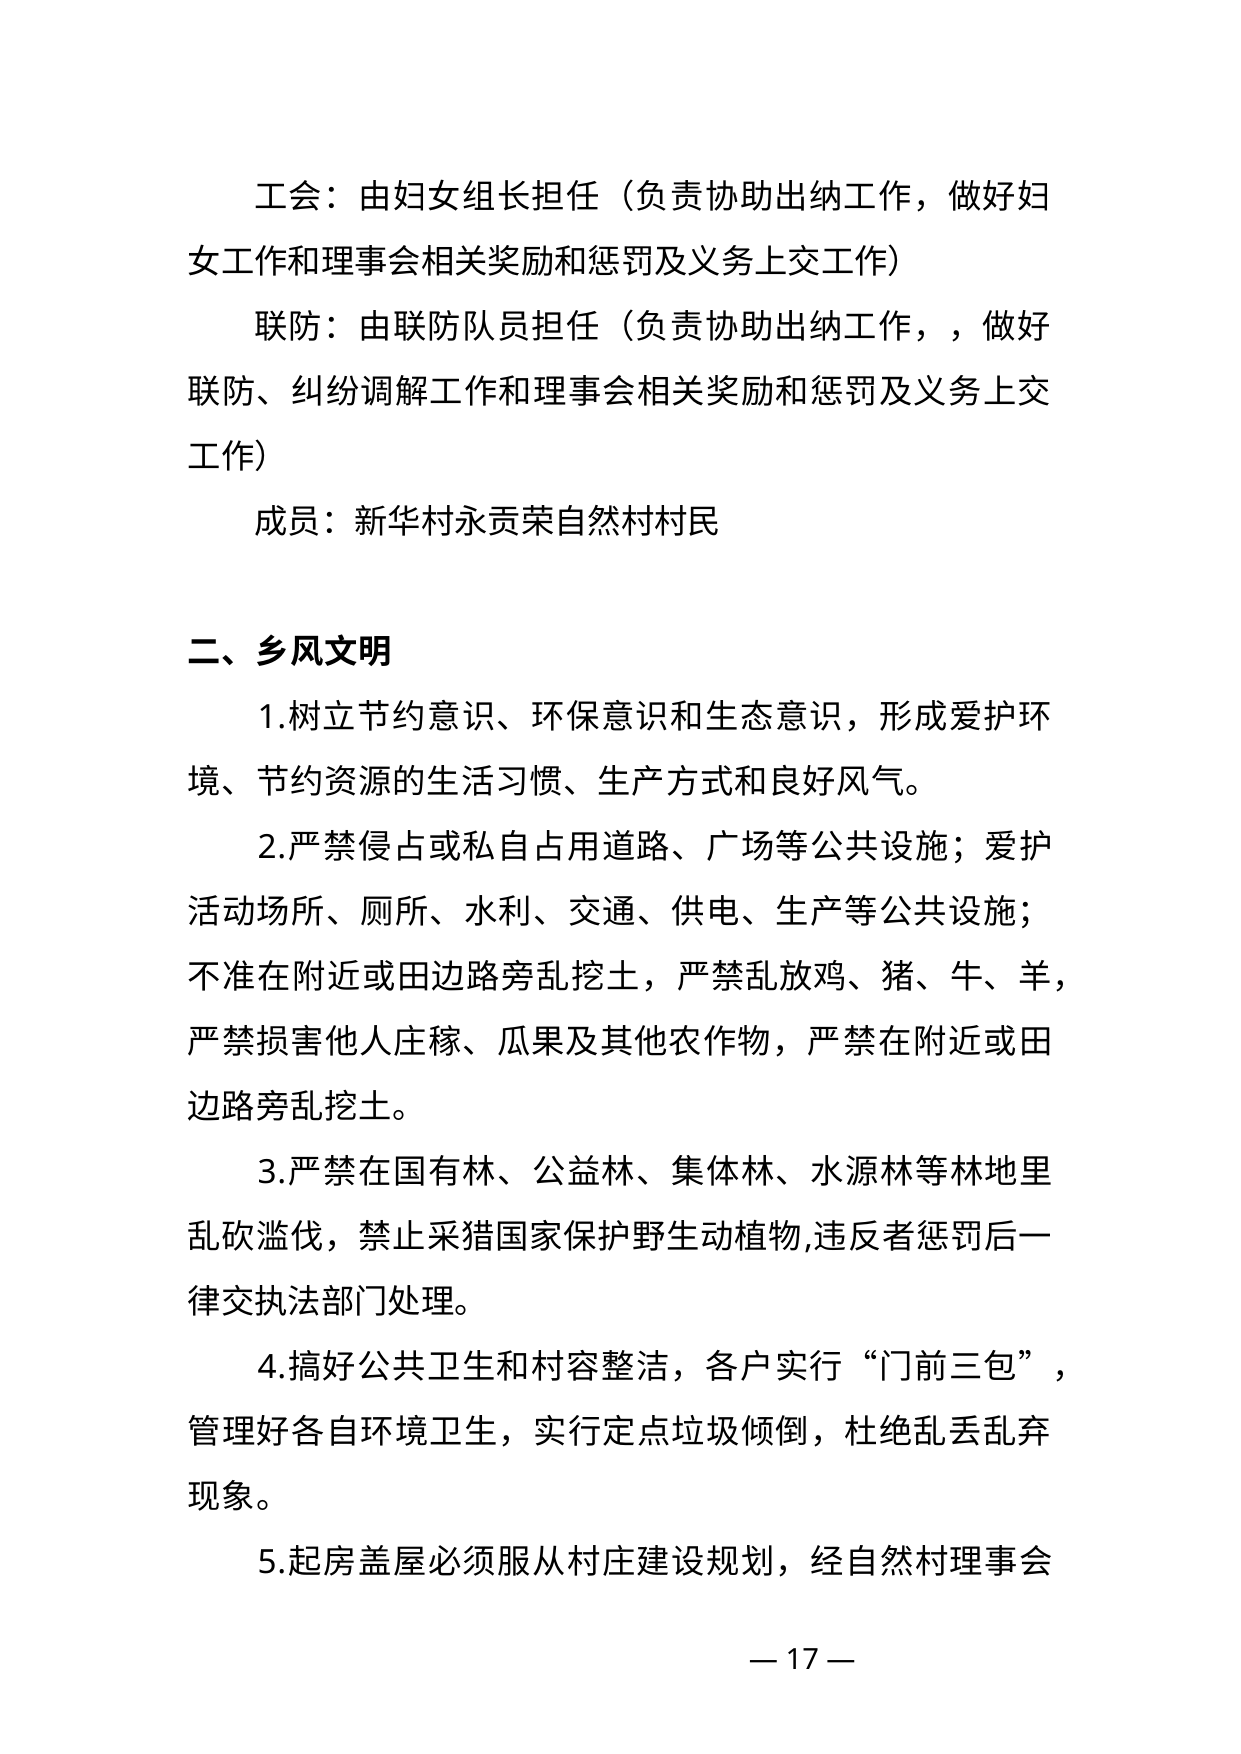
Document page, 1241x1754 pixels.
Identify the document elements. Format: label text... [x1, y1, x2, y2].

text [187, 1527, 1053, 1592]
text 3.严禁在国有林、公益林、集体林、水源林等林地里乱砍滥伐，禁止采猎国家保护野生动植物,违反者惩罚后一律交执法部门处理。 [187, 1137, 1053, 1332]
text 4.搞好公共卫生和村容整洁，各户实行“门前三包”，管理好各自环境卫生，实行定点垃圾倾倒，杜绝乱丢乱弃现象。 [187, 1332, 1053, 1527]
text 1.树立节约意识、环保意识和生态意识，形成爱护环境、节约资源的生活习惯、生产方式和良好风气。 [187, 682, 1053, 812]
text 2.严禁侵占或私自占用道路、广场等公共设施；爱护活动场所、厕所、水利、交通、供电、生产等公共设施；不准在附近或田边路旁乱挖土，严禁乱放鸡、猪、牛、羊，严禁损害他人庄稼、瓜果及其他农作物，严禁在附近或田边路旁乱挖土。 [187, 812, 1053, 1137]
text 工会：由妇女组长担任（负责协助出纳工作，做好妇女工作和理事会相关奖励和惩罚及义务上交工作） [187, 162, 1053, 292]
text 成员：新华村永贡荣自然村村民 [187, 487, 1053, 552]
text 联防：由联防队员担任（负责协助出纳工作，，做好联防、纠纷调解工作和理事会相关奖励和惩罚及义务上交工作） [187, 292, 1053, 487]
text 二、乡风文明 [187, 617, 1053, 682]
